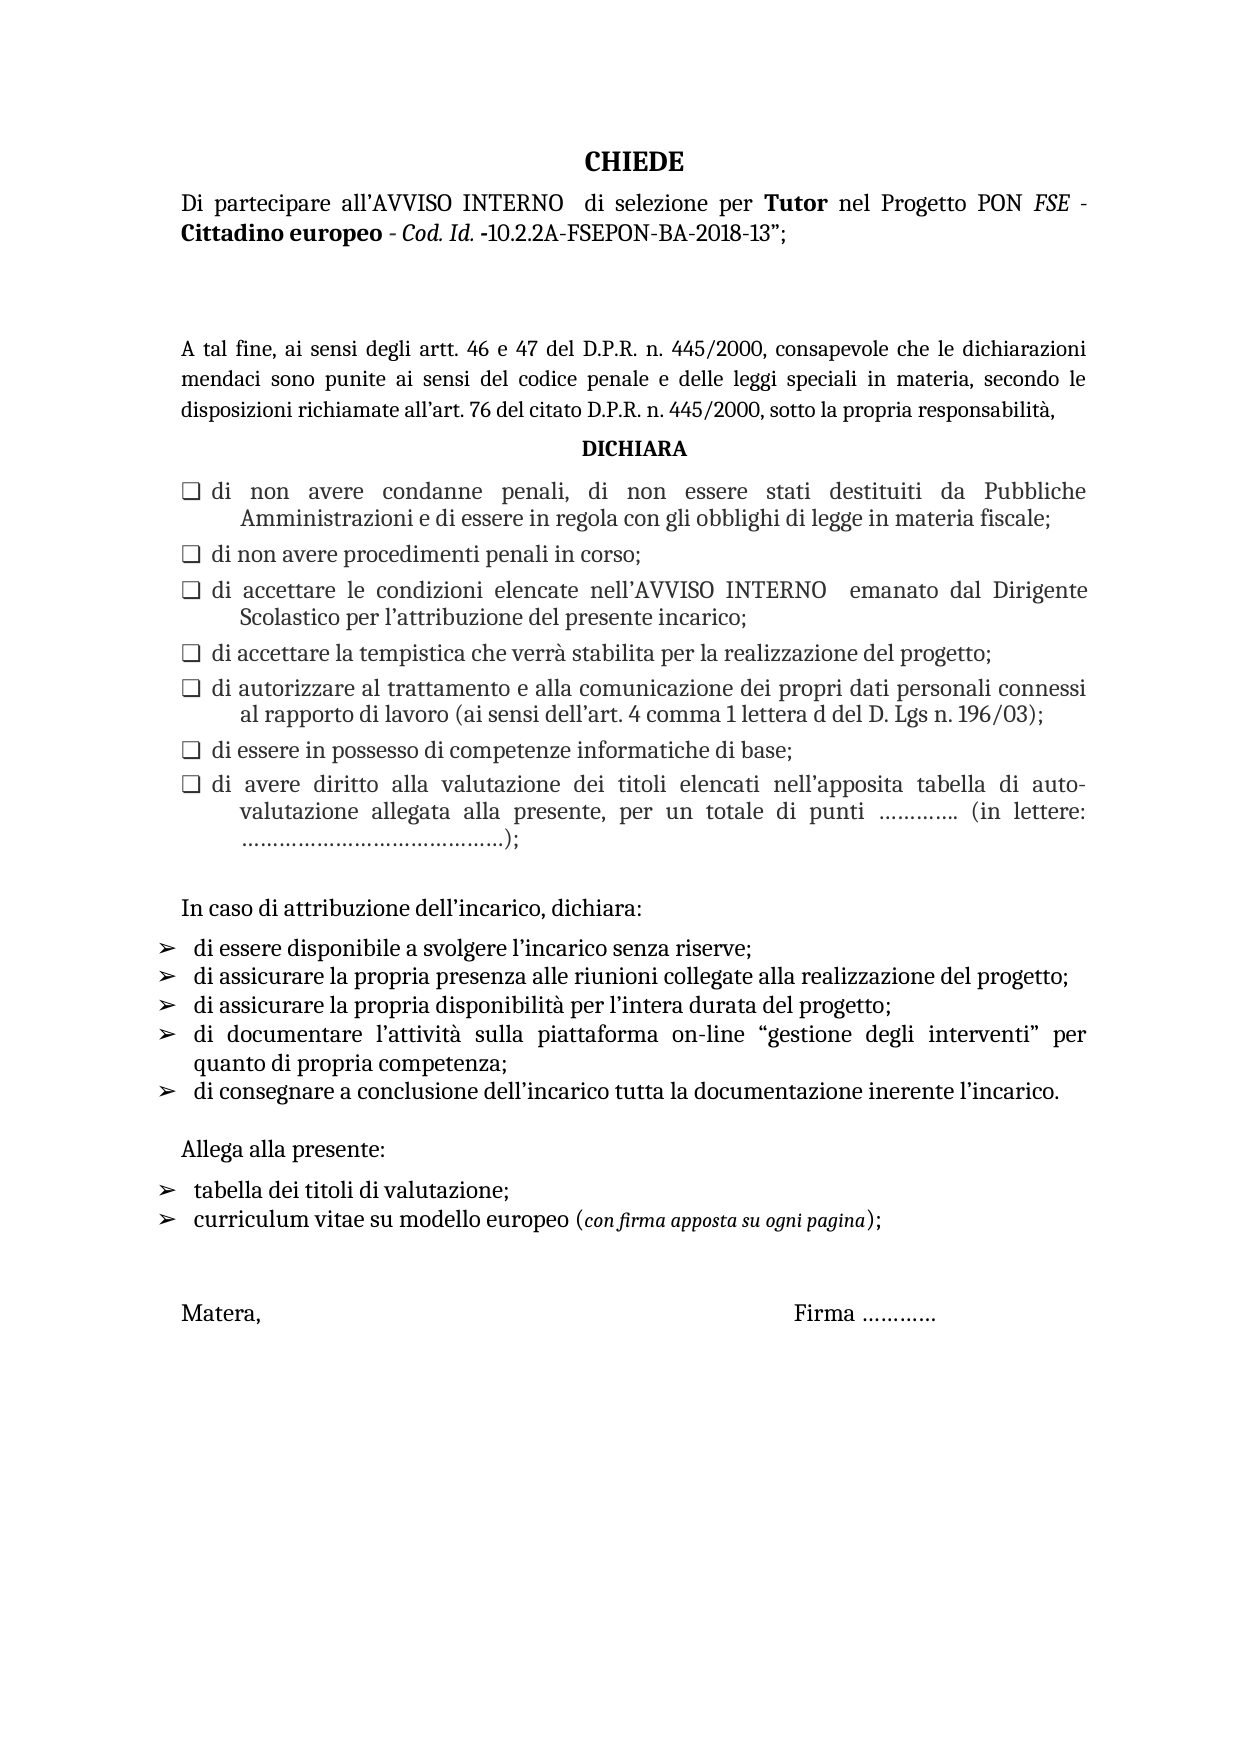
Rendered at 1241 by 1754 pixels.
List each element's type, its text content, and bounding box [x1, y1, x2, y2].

text DICHIARA [181, 436, 1088, 462]
text In caso di attribuzione dell’incarico, dichiara: [181, 894, 1088, 923]
text Di partecipare all’AVVISO INTERNO di selezione per Tutor nel Progetto PON FSE - Cittadino europeo - Cod. Id. -10.2.2A-FSEPON-BA-2018-13”; [181, 189, 1088, 248]
list di accettare la tempistica che verrà stabilita per la realizzazione del progetto; [181, 637, 1088, 668]
list di non avere procedimenti penali in corso; [181, 537, 1088, 569]
list di accettare le condizioni elencate nell’AVVISO INTERNO emanato dal Dirigente Scolastico per l’attribuzione del presente incarico; [181, 575, 1088, 632]
list di assicurare la propria presenza alle riunioni collegate alla realizzazione del progetto; [156, 962, 1088, 991]
list di non avere condanne penali, di non essere stati destituiti da Pubbliche Amministrazioni e di essere in regola con gli obblighi di legge in materia fiscale; [181, 476, 1088, 533]
text CHIEDE [181, 145, 1088, 179]
list di assicurare la propria disponibilità per l’intera durata del progetto; [156, 991, 1088, 1020]
list di essere disponibile a svolgere l’incarico senza riserve; [156, 933, 1088, 962]
list tabella dei titoli di valutazione; [156, 1176, 1088, 1205]
list di documentare l’attività sulla piattaforma on-line “gestione degli interventi” per quanto di propria competenza; [156, 1020, 1088, 1077]
list di essere in possesso di competenze informatiche di base; [181, 734, 1088, 765]
text Matera, Firma ………… [181, 1299, 1088, 1328]
text A tal fine, ai sensi degli artt. 46 e 47 del D.P.R. n. 445/2000, consapevole che le dichiarazioni mendaci sono punite ai sensi del codice penale e delle leggi speciali in materia, secondo le disposizioni richiamate all’art. 76 del citato D.P.R. n. 445/2000, sotto la propria responsabilità, [181, 336, 1088, 423]
list di consegnare a conclusione dell’incarico tutta la documentazione inerente l’incarico. [156, 1077, 1088, 1106]
text Allega alla presente: [181, 1135, 1088, 1164]
list di avere diritto alla valutazione dei titoli elencati nell’apposita tabella di auto-valutazione allegata alla presente, per un totale di punti …………. (in lettere: ……………………………………); [181, 770, 1088, 852]
list di autorizzare al trattamento e alla comunicazione dei propri dati personali connessi al rapporto di lavoro (ai sensi dell’art. 4 comma 1 lettera d del D. Lgs n. 196/03); [181, 673, 1088, 729]
list curriculum vitae su modello europeo (con firma apposta su ogni pagina); [156, 1205, 1088, 1234]
